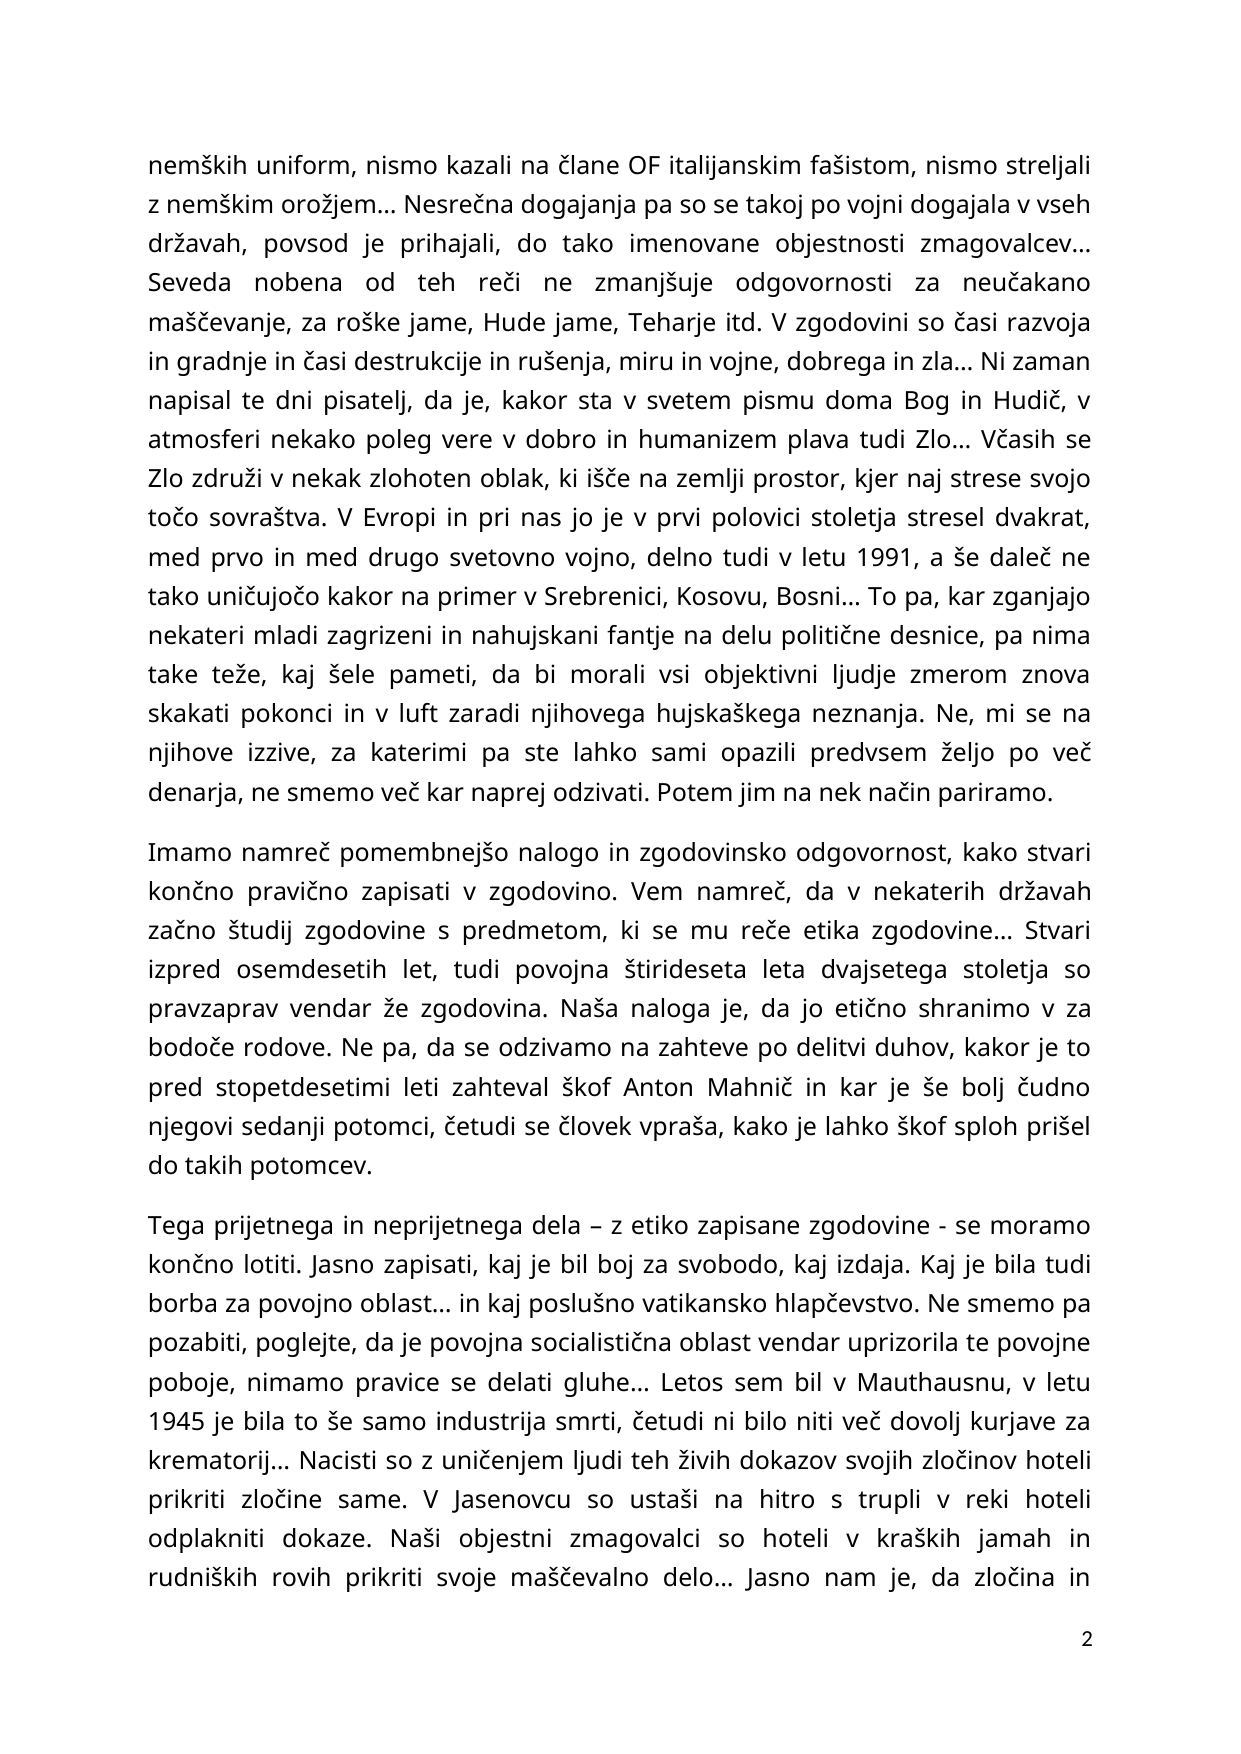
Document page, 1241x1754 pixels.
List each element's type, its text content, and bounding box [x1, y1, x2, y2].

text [148, 148, 1093, 808]
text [148, 1208, 1093, 1594]
text Imamo namreč pomembnejšo nalogo in zgodovinsko odgovornost, kako stvari končno pravično zapisati v zgodovino. Vem namreč, da v nekaterih državah začno študij zgodovine s predmetom, ki se mu reče etika zgodovine… Stvari izpred osemdesetih let, tudi povojna štirideseta leta dvajsetega stoletja so pravzaprav vendar že zgodovina. Naša naloga je, da jo etično shranimo v za bodoče rodove. Ne pa, da se odzivamo na zahteve po delitvi duhov, kakor je to pred stopetdesetimi leti zahteval škof Anton Mahnič in kar je še bolj čudno njegovi sedanji potomci, četudi se človek vpraša, kako je lahko škof sploh prišel do takih potomcev. [148, 834, 1093, 1182]
